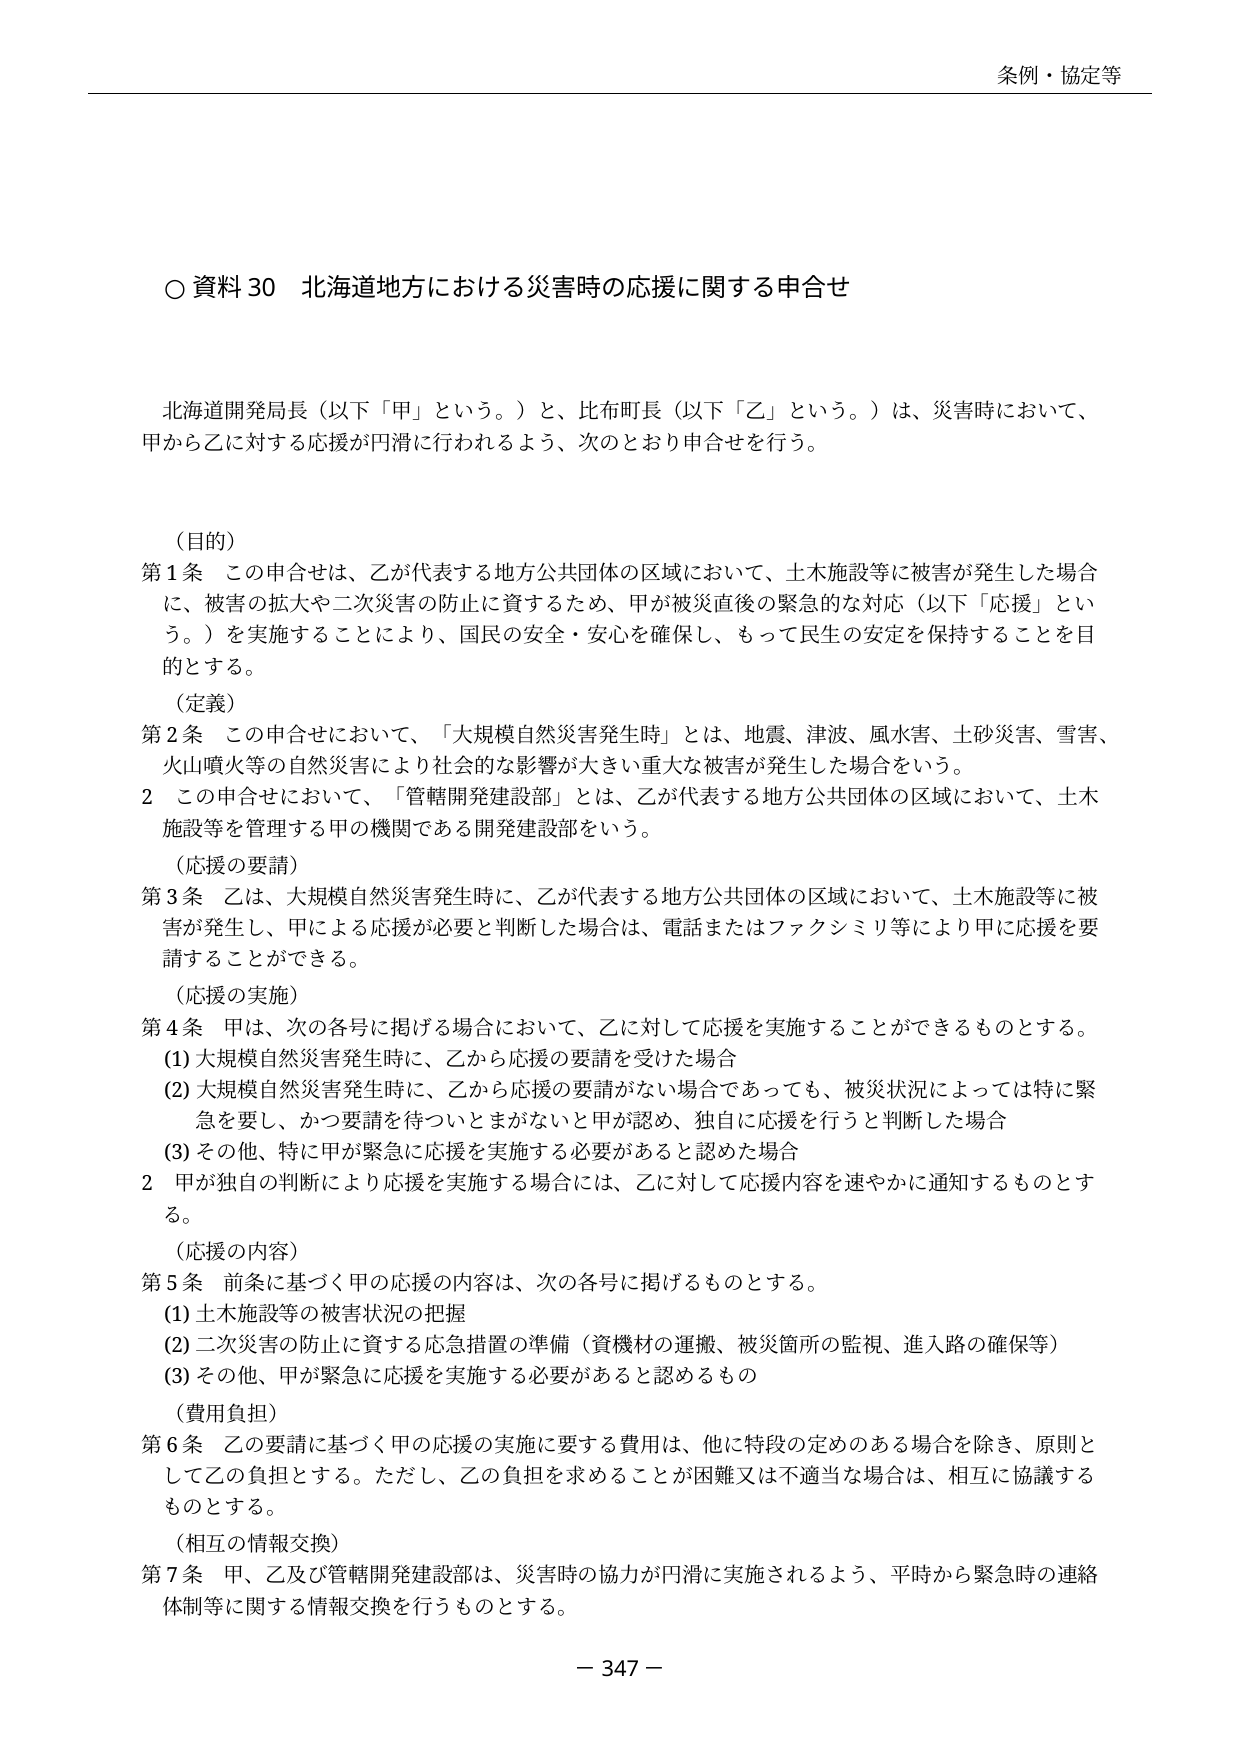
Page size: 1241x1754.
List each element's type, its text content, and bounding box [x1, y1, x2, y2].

text 第4条 甲は、次の各号に掲げる場合において、乙に対して応援を実施することができるものとする。 [141, 1011, 1099, 1042]
text （費用負担） [164, 1397, 1099, 1428]
text 2 甲が独自の判断により応援を実施する場合には、乙に対して応援内容を速やかに通知するものとする。 [141, 1166, 1099, 1228]
text （応援の内容） [164, 1235, 1099, 1266]
text 北海道開発局長（以下「甲」という。）と、比布町長（以下「乙」という。）は、災害時において、甲から乙に対する応援が円滑に行われるよう、次のとおり申合せを行う。 [141, 394, 1099, 456]
text （応援の要請） [164, 849, 1099, 880]
text ○ 資料30 北海道地方における災害時の応援に関する申合せ [164, 254, 1122, 316]
text (2) 大規模自然災害発生時に、乙から応援の要請がない場合であっても、被災状況によっては特に緊急を要し、かつ要請を待ついとまがないと甲が認め、独自に応援を行うと判断した場合 [164, 1073, 1099, 1135]
text 第7条 甲、乙及び管轄開発建設部は、災害時の協力が円滑に実施されるよう、平時から緊急時の連絡体制等に関する情報交換を行うものとする。 [141, 1558, 1099, 1621]
text 第6条 乙の要請に基づく甲の応援の実施に要する費用は、他に特段の定めのある場合を除き、原則として乙の負担とする。ただし、乙の負担を求めることが困難又は不適当な場合は、相互に協議するものとする。 [141, 1428, 1099, 1521]
text （相互の情報交換） [164, 1527, 1099, 1558]
text 2 この申合せにおいて、「管轄開発建設部」とは、乙が代表する地方公共団体の区域において、土木施設等を管理する甲の機関である開発建設部をいう。 [141, 780, 1099, 842]
text 第5条 前条に基づく甲の応援の内容は、次の各号に掲げるものとする。 [141, 1266, 1099, 1297]
text (1) 土木施設等の被害状況の把握 [164, 1297, 1099, 1328]
text (1) 大規模自然災害発生時に、乙から応援の要請を受けた場合 [164, 1042, 1099, 1073]
text （定義） [164, 687, 1099, 718]
text (3) その他、甲が緊急に応援を実施する必要があると認めるもの [164, 1359, 1099, 1390]
text 第1条 この申合せは、乙が代表する地方公共団体の区域において、土木施設等に被害が発生した場合に、被害の拡大や二次災害の防止に資するため、甲が被災直後の緊急的な対応（以下「応援」という。）を実施することにより、国民の安全・安心を確保し、もって民生の安定を保持することを目的とする。 [141, 556, 1099, 681]
text (3) その他、特に甲が緊急に応援を実施する必要があると認めた場合 [164, 1135, 1099, 1166]
text 第3条 乙は、大規模自然災害発生時に、乙が代表する地方公共団体の区域において、土木施設等に被害が発生し、甲による応援が必要と判断した場合は、電話またはファクシミリ等により甲に応援を要請することができる。 [141, 880, 1099, 973]
text （応援の実施） [164, 979, 1099, 1011]
text 第2条 この申合せにおいて、「大規模自然災害発生時」とは、地震、津波、風水害、土砂災害、雪害、火山噴火等の自然災害により社会的な影響が大きい重大な被害が発生した場合をいう。 [141, 718, 1099, 780]
text （目的） [164, 525, 1099, 556]
text (2) 二次災害の防止に資する応急措置の準備（資機材の運搬、被災箇所の監視、進入路の確保等） [164, 1328, 1099, 1359]
